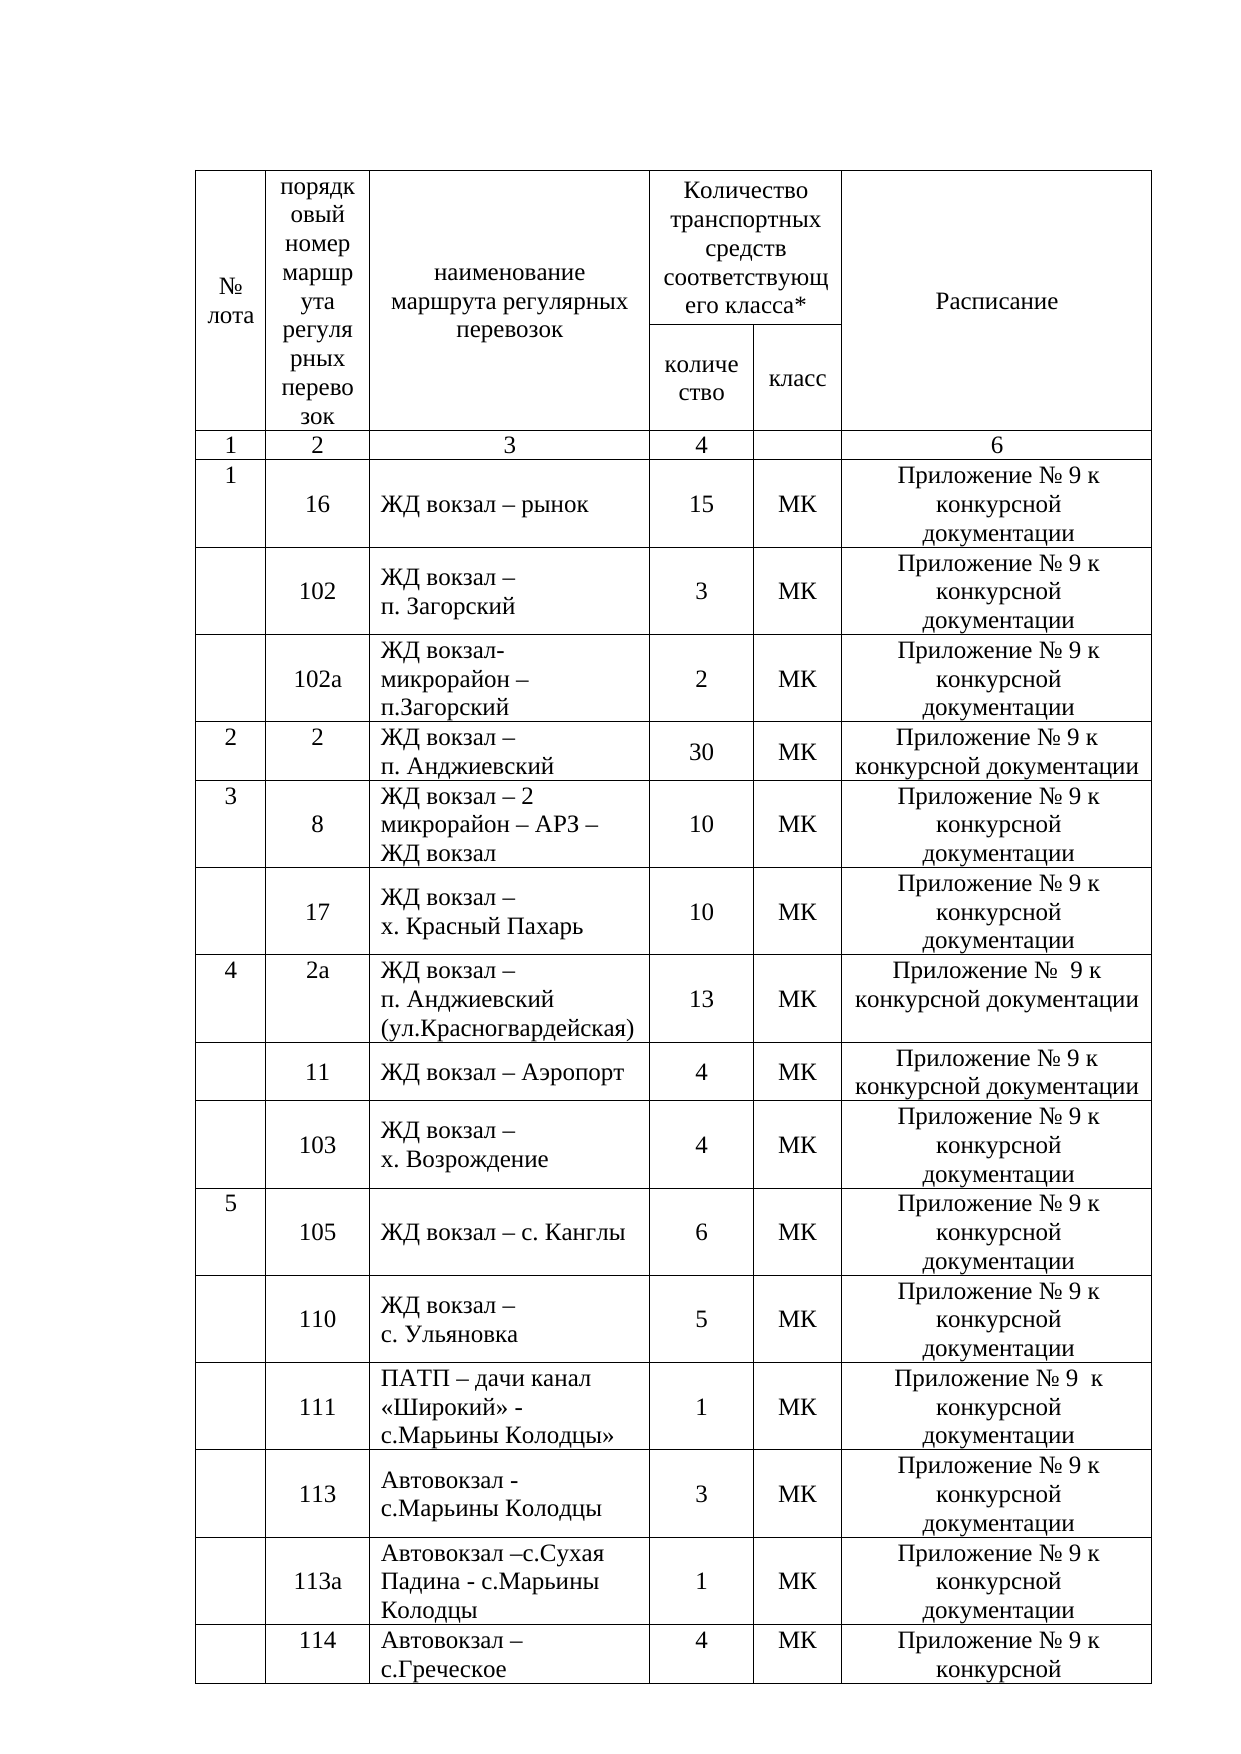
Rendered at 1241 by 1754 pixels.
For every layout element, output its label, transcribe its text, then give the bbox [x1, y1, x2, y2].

table_cell Приложение № 9 к конкурсной документации [842, 1101, 1151, 1187]
table_cell [196, 1450, 265, 1537]
table_header № лота [196, 171, 265, 429]
table_cell Приложение № 9 к конкурсной документации [842, 635, 1151, 721]
table_cell 3 [196, 781, 265, 867]
table_cell Приложение № 9 к конкурсной документации [842, 781, 1151, 867]
table_cell ЖД вокзал – х. Красный Пахарь [370, 868, 649, 954]
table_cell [842, 1625, 1151, 1682]
table_cell МК [754, 1450, 841, 1537]
table_cell Приложение № 9 к конкурсной документации [842, 460, 1151, 547]
table_cell МК [754, 1189, 841, 1275]
table_cell 13 [650, 955, 753, 1042]
table_cell 8 [266, 781, 369, 867]
table_cell 4 [196, 955, 265, 1042]
table_cell [754, 431, 841, 459]
table_cell [196, 1538, 265, 1624]
table_cell МК [754, 1043, 841, 1100]
table_cell МК [754, 1625, 841, 1682]
table_cell Автовокзал - с.Марьины Колодцы [370, 1450, 649, 1537]
table_cell количество [650, 325, 753, 429]
table_cell 4 [650, 1101, 753, 1187]
table_cell 114 [266, 1625, 369, 1682]
table_cell МК [754, 460, 841, 547]
table_cell МК [754, 1101, 841, 1187]
table_cell 1 [650, 1538, 753, 1624]
table_cell ПАТП – дачи канал «Широкий» - с.Марьины Колодцы» [370, 1363, 649, 1449]
table_cell 2 [266, 431, 369, 459]
table_cell МК [754, 781, 841, 867]
table_cell [196, 635, 265, 721]
table_cell 15 [650, 460, 753, 547]
table_cell 4 [650, 1625, 753, 1682]
table_cell МК [754, 548, 841, 634]
table_cell ЖД вокзал – рынок [370, 460, 649, 547]
table_cell 2 [266, 722, 369, 780]
table_cell 102а [266, 635, 369, 721]
table_cell 5 [196, 1189, 265, 1275]
table_cell 3 [370, 431, 649, 459]
table_cell [196, 1276, 265, 1362]
table_cell 17 [266, 868, 369, 954]
table_cell Приложение № 9 к конкурсной документации [842, 548, 1151, 634]
table_cell [196, 868, 265, 954]
table_cell ЖД вокзал – с. Ульяновка [370, 1276, 649, 1362]
table_cell 113 [266, 1450, 369, 1537]
table_cell [196, 1625, 265, 1682]
table_cell [196, 548, 265, 634]
table_cell 3 [650, 1450, 753, 1537]
table_header Расписание [842, 171, 1151, 429]
table_cell 10 [650, 868, 753, 954]
table_cell Приложение № 9 к конкурсной документации [842, 1189, 1151, 1275]
table_cell 2а [266, 955, 369, 1042]
table_cell 103 [266, 1101, 369, 1187]
table_cell 1 [196, 460, 265, 547]
table_cell Приложение № 9 к конкурсной документации [842, 955, 1151, 1042]
table_cell МК [754, 1538, 841, 1624]
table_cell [842, 1450, 1151, 1537]
table_cell МК [754, 1276, 841, 1362]
table_cell Приложение № 9 к конкурсной документации [842, 1363, 1151, 1449]
table_cell 6 [650, 1189, 753, 1275]
table_cell 16 [266, 460, 369, 547]
table_cell [196, 1101, 265, 1187]
table_cell 111 [266, 1363, 369, 1449]
table_cell ЖД вокзал – х. Возрождение [370, 1101, 649, 1187]
table_cell 3 [650, 548, 753, 634]
table_cell ЖД вокзал- микрорайон – п.Загорский [370, 635, 649, 721]
table_cell ЖД вокзал – п. Анджиевский (ул.Красногвардейская) [370, 955, 649, 1042]
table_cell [842, 1538, 1151, 1624]
table_cell 1 [196, 431, 265, 459]
table_cell 113а [266, 1538, 369, 1624]
table_cell Автовокзал –с.Сухая Падина - с.Марьины Колодцы [370, 1538, 649, 1624]
table_cell 105 [266, 1189, 369, 1275]
table_cell МК [754, 722, 841, 780]
table_cell 102 [266, 548, 369, 634]
table_cell 11 [266, 1043, 369, 1100]
table_cell МК [754, 635, 841, 721]
table_cell ЖД вокзал – Аэропорт [370, 1043, 649, 1100]
table_cell ЖД вокзал – п. Анджиевский [370, 722, 649, 780]
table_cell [370, 1625, 649, 1682]
table_cell Приложение № 9 к конкурсной документации [842, 1043, 1151, 1100]
table_header наименование маршрута регулярных перевозок [370, 171, 649, 429]
table_cell 4 [650, 431, 753, 459]
table_cell Приложение № 9 к конкурсной документации [842, 722, 1151, 780]
table_cell МК [754, 1363, 841, 1449]
table_cell 1 [650, 1363, 753, 1449]
table_cell 4 [650, 1043, 753, 1100]
table_cell МК [754, 868, 841, 954]
table_cell ЖД вокзал – с. Канглы [370, 1189, 649, 1275]
table_cell 2 [650, 635, 753, 721]
table_cell 10 [650, 781, 753, 867]
table_cell 30 [650, 722, 753, 780]
table_header Количество транспортных средств соответствующего класса* [650, 171, 841, 324]
table_cell [196, 1043, 265, 1100]
table_cell 2 [196, 722, 265, 780]
table_cell Приложение № 9 к конкурсной документации [842, 1276, 1151, 1362]
table_cell ЖД вокзал – 2 микрорайон – АРЗ – ЖД вокзал [370, 781, 649, 867]
table_cell [196, 1363, 265, 1449]
table_cell Приложение № 9 к конкурсной документации [842, 868, 1151, 954]
table_cell 110 [266, 1276, 369, 1362]
table_cell 6 [842, 431, 1151, 459]
table_cell МК [754, 955, 841, 1042]
table_cell класс [754, 325, 841, 429]
table_cell 5 [650, 1276, 753, 1362]
table_cell ЖД вокзал – п. Загорский [370, 548, 649, 634]
table_header порядковый номер маршрута регулярных перевозок [266, 171, 369, 429]
